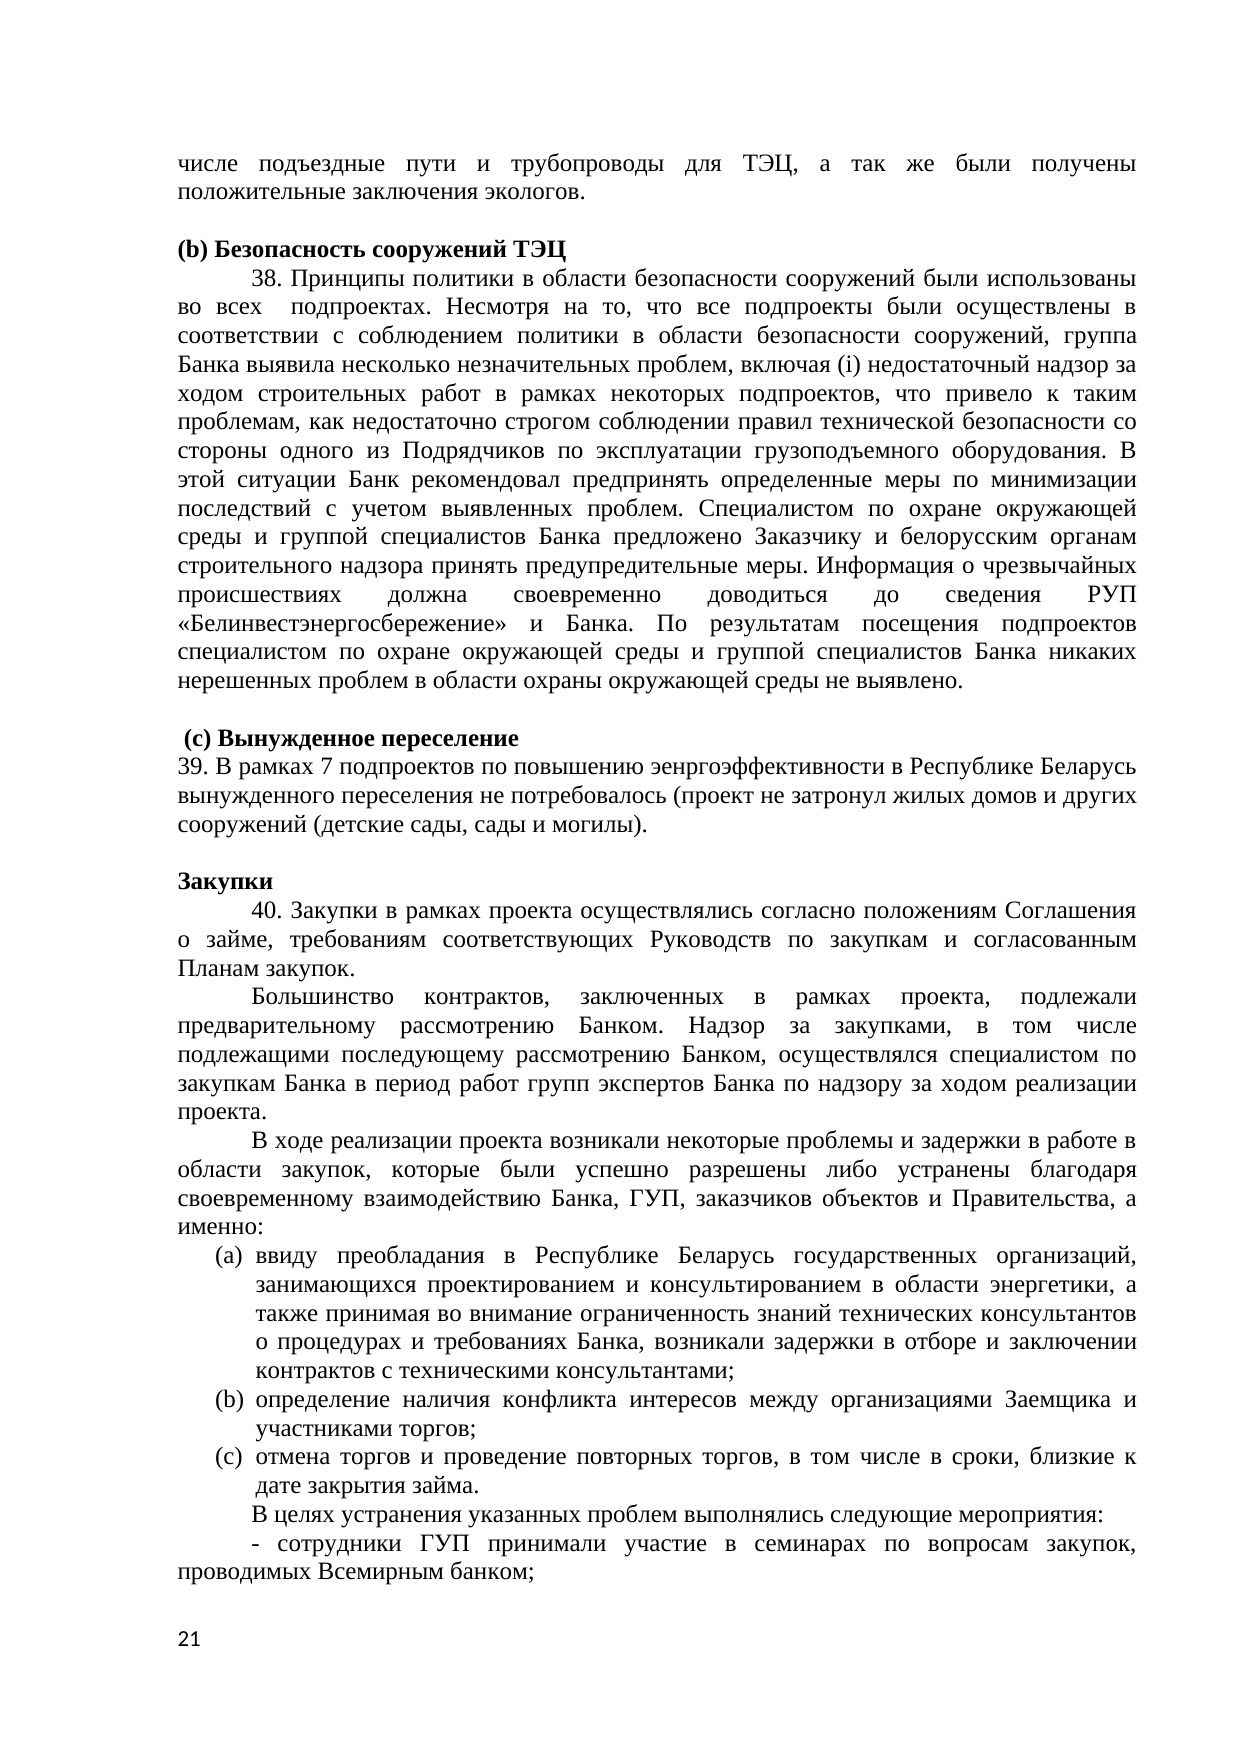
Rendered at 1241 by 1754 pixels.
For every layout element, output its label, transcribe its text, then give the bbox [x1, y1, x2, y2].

text - сотрудники ГУП принимали участие в семинарах по вопросам закупок, проводимых Всемирным банком; [177, 1528, 1138, 1585]
text 38. Принципы политики в области безопасности сооружений были использованы во всех подпроектах. Несмотря на то, что все подпроекты были осуществлены в соответствии с соблюдением политики в области безопасности сооружений, группа Банка выявила несколько незначительных проблем, включая (i) недостаточный надзор за ходом строительных работ в рамках некоторых подпроектов, что привело к таким проблемам, как недостаточно строгом соблюдении правил технической безопасности со стороны одного из Подрядчиков по эксплуатации грузоподъемного оборудования. В этой ситуации Банк рекомендовал предпринять определенные меры по минимизации последствий с учетом выявленных проблем. Специалистом по охране окружающей среды и группой специалистов Банка предложено Заказчику и белорусским органам строительного надзора принять предупредительные меры. Информация о чрезвычайных происшествиях должна своевременно доводиться до сведения РУП «Белинвестэнергосбережение» и Банка. По результатам посещения подпроектов специалистом по охране окружающей среды и группой специалистов Банка никаких нерешенных проблем в области охраны окружающей среды не выявлено. [177, 263, 1138, 694]
text 40. Закупки в рамках проекта осуществлялись согласно положениям Соглашения о займе, требованиям соответствующих Руководств по закупкам и согласованным Планам закупок. [177, 895, 1138, 981]
text В целях устранения указанных проблем выполнялись следующие мероприятия: [177, 1499, 1138, 1528]
list ввиду преобладания в Республике Беларусь государственных организаций, занимающихся проектированием и консультированием в области энергетики, а также принимая во внимание ограниченность знаний технических консультантов о процедурах и требованиях Банка, возникали задержки в отборе и заключении контрактов с техническими консультантами; [215, 1240, 1138, 1384]
text (c) Вынужденное переселение [177, 723, 1138, 751]
list определение наличия конфликта интересов между организациями Заемщика и участниками торгов; [215, 1384, 1138, 1441]
text Большинство контрактов, заключенных в рамках проекта, подлежали предварительному рассмотрению Банком. Надзор за закупками, в том числе подлежащими последующему рассмотрению Банком, осуществлялся специалистом по закупкам Банка в период работ групп экспертов Банка по надзору за ходом реализации проекта. [177, 981, 1138, 1125]
text Закупки [177, 866, 1138, 895]
list отмена торгов и проведение повторных торгов, в том числе в сроки, близкие к дате закрытия займа. [215, 1441, 1138, 1499]
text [177, 148, 1138, 205]
text 39. В рамках 7 подпроектов по повышению эенргоэффективности в Республике Беларусь вынужденного переселения не потребовалось (проект не затронул жилых домов и других сооружений (детские сады, сады и могилы). [177, 751, 1138, 838]
text В ходе реализации проекта возникали некоторые проблемы и задержки в работе в области закупок, которые были успешно разрешены либо устранены благодаря своевременному взаимодействию Банка, ГУП, заказчиков объектов и Правительства, а именно: [177, 1125, 1138, 1240]
text (b) Безопасность сооружений ТЭЦ [177, 234, 1138, 263]
